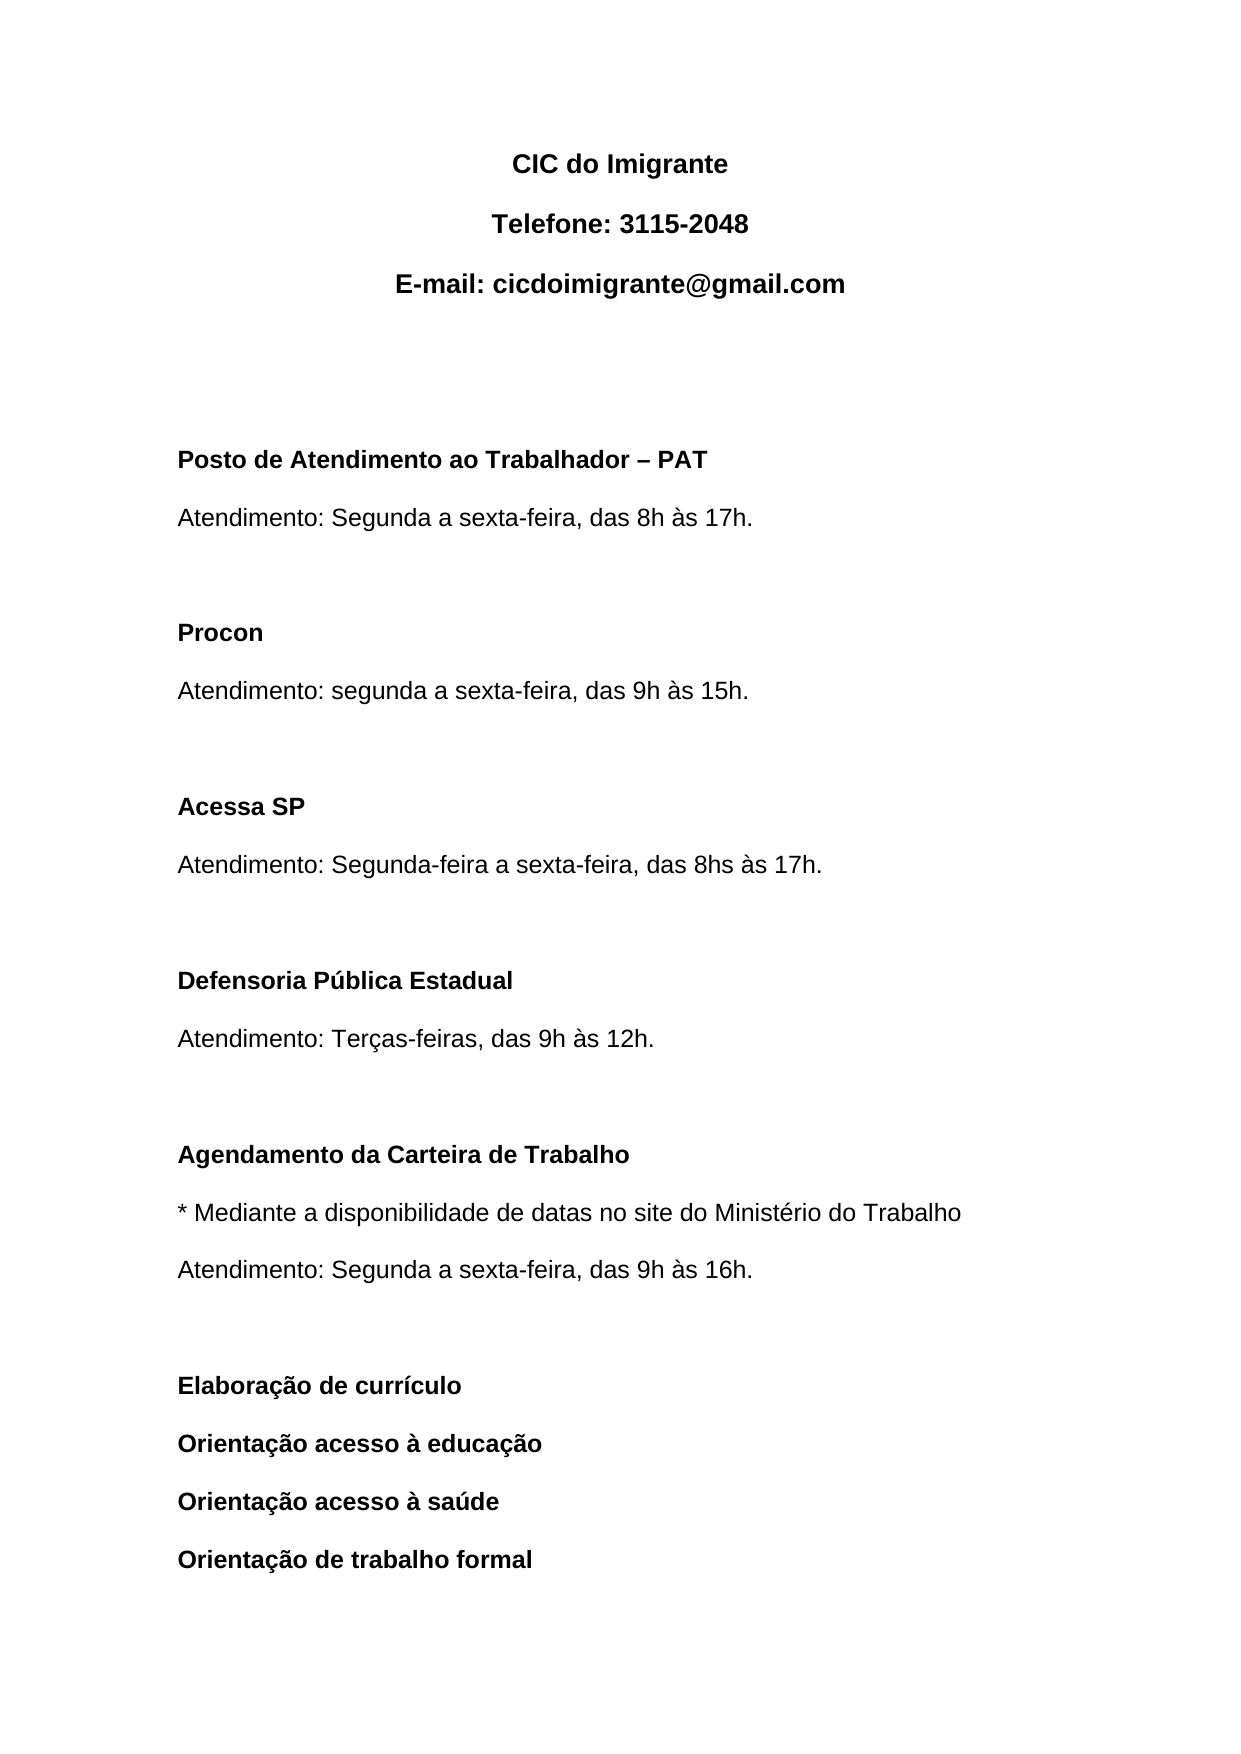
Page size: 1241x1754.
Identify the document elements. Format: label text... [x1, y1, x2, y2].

text Atendimento: Terças-feiras, das 9h às 12h. [177, 1024, 1063, 1053]
text Atendimento: Segunda a sexta-feira, das 8h às 17h. [177, 503, 1063, 531]
text Elaboração de currículo [177, 1371, 1063, 1400]
text Defensoria Pública Estadual [177, 966, 1063, 995]
text Atendimento: segunda a sexta-feira, das 9h às 15h. [177, 676, 1063, 705]
text CIC do Imigrante [177, 148, 1063, 179]
text Atendimento: Segunda a sexta-feira, das 9h às 16h. [177, 1256, 1063, 1284]
text Agendamento da Carteira de Trabalho [177, 1140, 1063, 1168]
text Telefone: 3115-2048 [177, 208, 1063, 239]
text Acessa SP [177, 792, 1063, 821]
text Posto de Atendimento ao Trabalhador – PAT [177, 445, 1063, 473]
text Orientação acesso à educação [177, 1429, 1063, 1458]
text E-mail: cicdoimigrante@gmail.com [177, 268, 1063, 300]
text Orientação de trabalho formal [177, 1545, 1063, 1574]
text Orientação acesso à saúde [177, 1487, 1063, 1516]
text Atendimento: Segunda-feira a sexta-feira, das 8hs às 17h. [177, 850, 1063, 879]
text * Mediante a disponibilidade de datas no site do Ministério do Trabalho [177, 1198, 1063, 1226]
text Procon [177, 618, 1063, 647]
